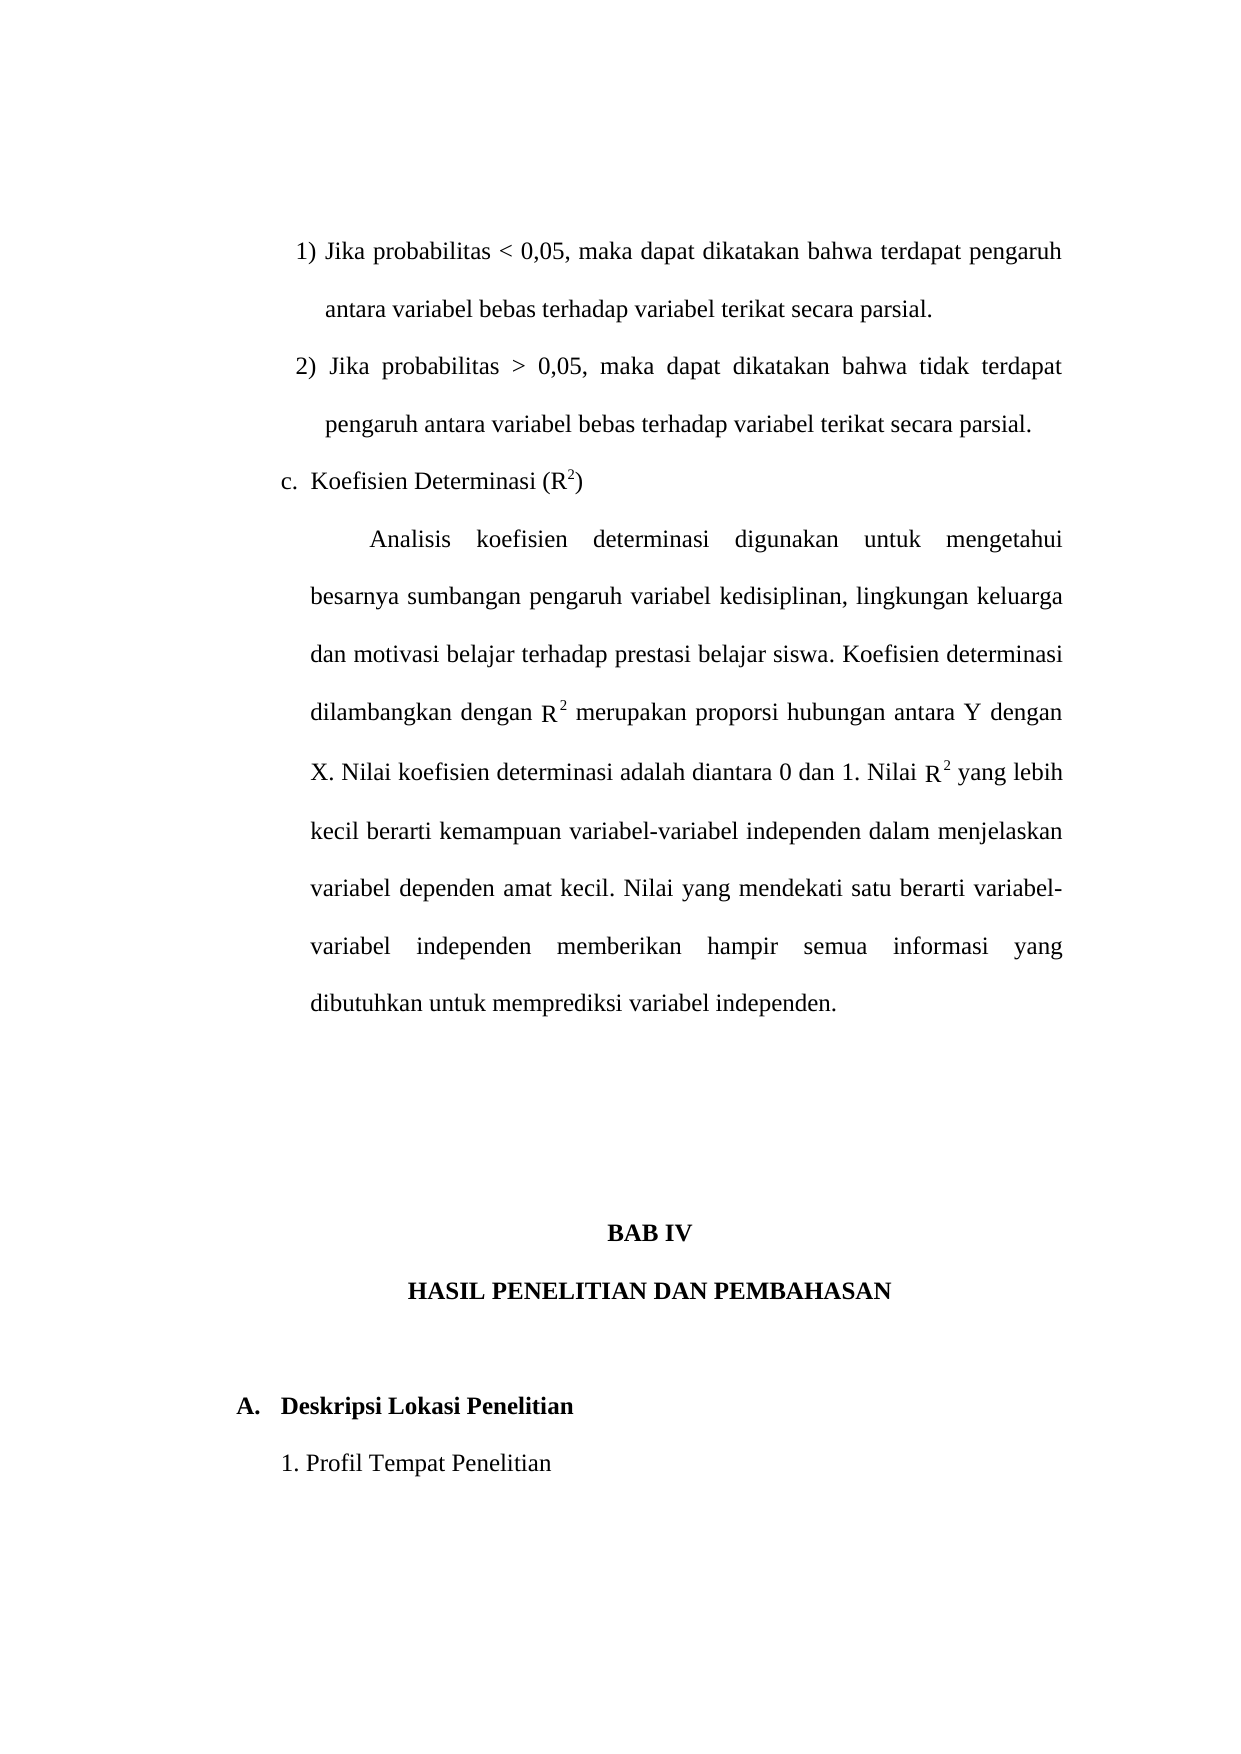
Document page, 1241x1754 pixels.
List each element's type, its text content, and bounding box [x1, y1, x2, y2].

text A. Deskripsi Lokasi Penelitian [236, 1391, 1063, 1420]
text HASIL PENELITIAN DAN PEMBAHASAN [236, 1276, 1063, 1305]
text BAB IV [236, 1218, 1063, 1247]
text c. Koefisien Determinasi (R2) [281, 466, 1063, 495]
list 2) Jika probabilitas > 0,05, maka dapat dikatakan bahwa tidak terdapat pengaruh antara variabel bebas terhadap variabel terikat secara parsial. [295, 351, 1063, 437]
list 1) Jika probabilitas < 0,05, maka dapat dikatakan bahwa terdapat pengaruh antara variabel bebas terhadap variabel terikat secara parsial. [295, 236, 1063, 322]
list Analisis koefisien determinasi digunakan untuk mengetahui besarnya sumbangan pengaruh variabel kedisiplinan, lingkungan keluarga dan motivasi belajar terhadap prestasi belajar siswa. Koefisien determinasi dilambangkan dengan merupakan proporsi hubungan antara Y dengan X. Nilai koefisien determinasi adalah diantara 0 dan 1. Nilai yang lebih kecil berarti kemampuan variabel-variabel independen dalam menjelaskan variabel dependen amat kecil. Nilai yang mendekati satu berarti variabel-variabel independen memberikan hampir semua informasi yang dibutuhkan untuk memprediksi variabel independen. [310, 524, 1063, 1017]
text 1. Profil Tempat Penelitian [281, 1448, 1063, 1477]
